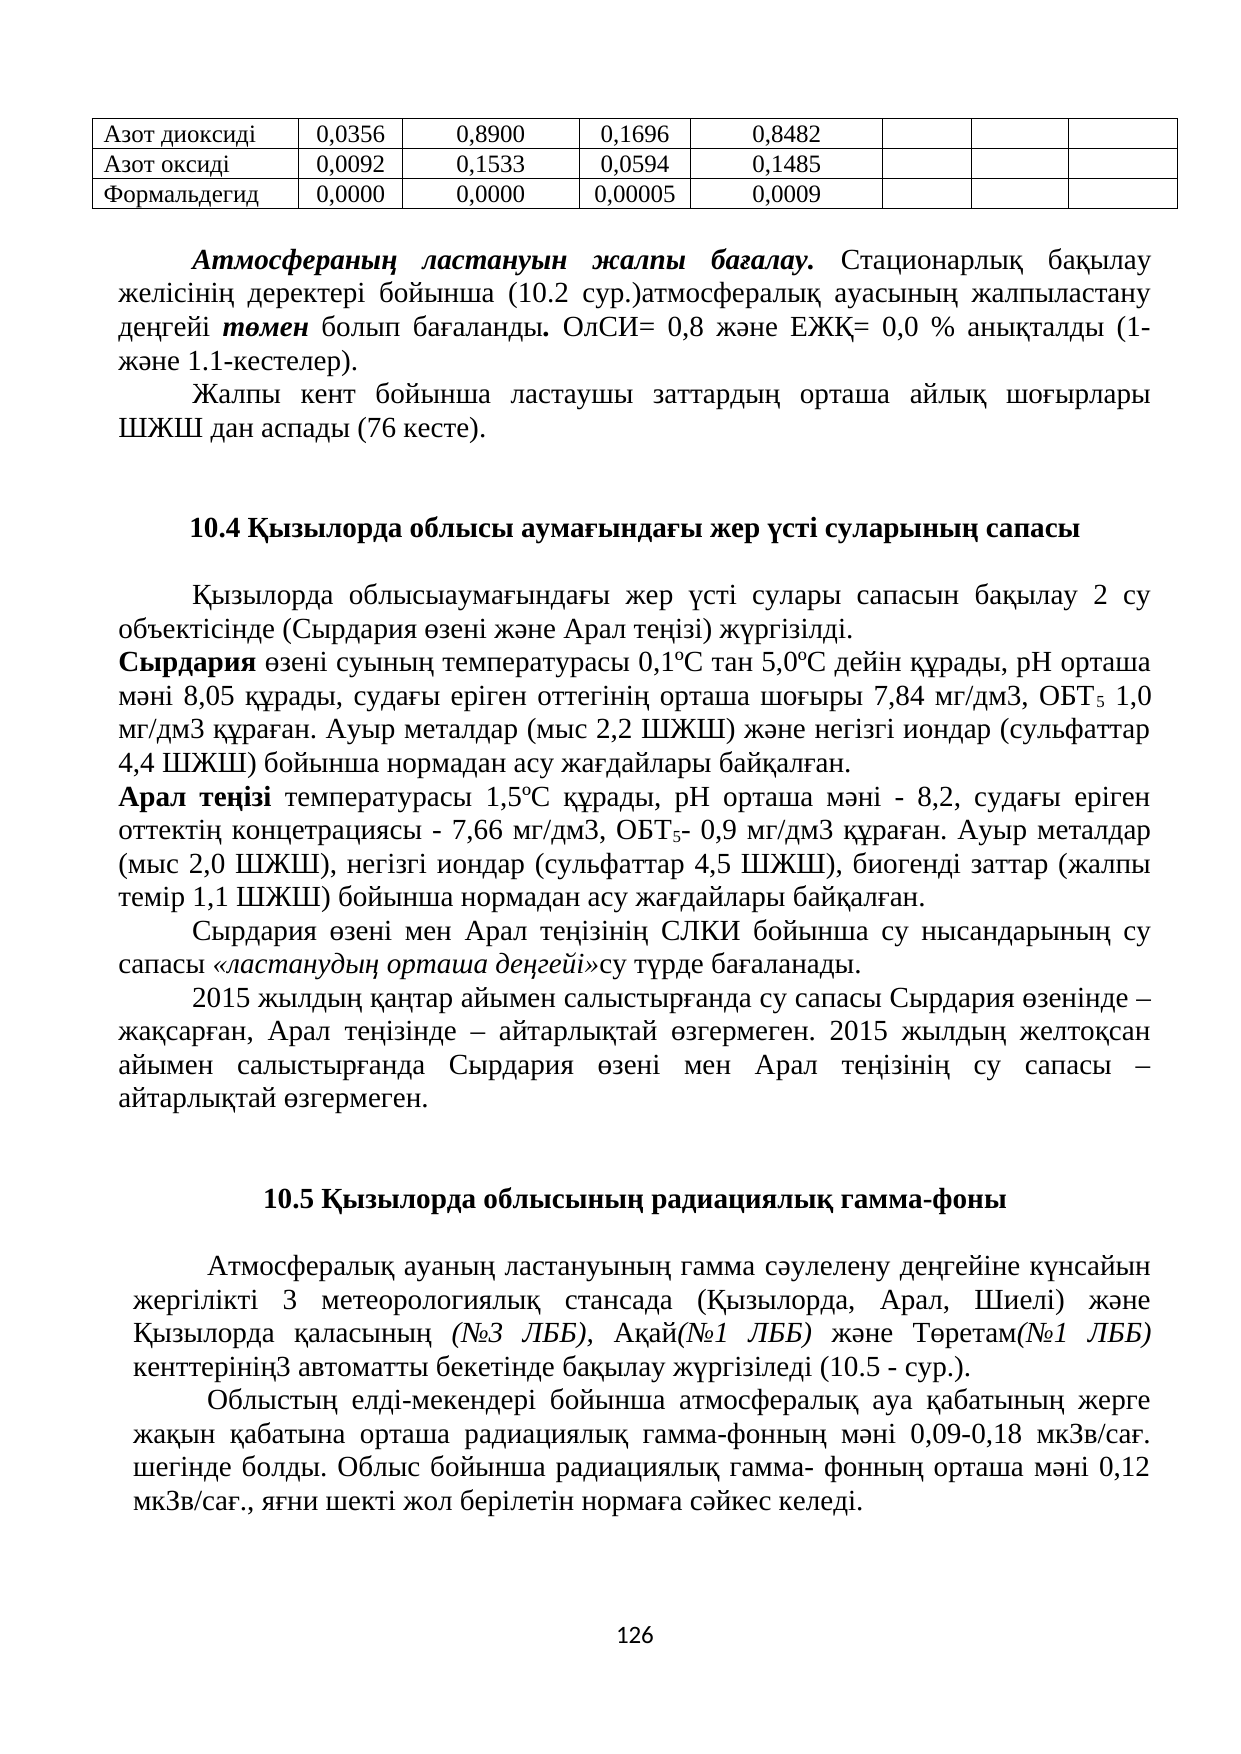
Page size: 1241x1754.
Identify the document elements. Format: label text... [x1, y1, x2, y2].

text Жалпы кент бойынша ластаушы заттардың орташа айлық шоғырлары ШЖШ дан аспады (76 кесте). [118, 376, 1152, 443]
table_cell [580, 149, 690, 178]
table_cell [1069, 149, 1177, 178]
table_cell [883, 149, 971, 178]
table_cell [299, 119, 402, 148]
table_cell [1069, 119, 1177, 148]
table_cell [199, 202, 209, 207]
text Сырдария өзені суының температурасы 0,1ºC тан 5,0ºC дейін құрады, рН орташа мәні 8,05 құрады, судағы еріген оттегінің орташа шоғыры 7,84 мг/дм3, ОБТ5 1,0 мг/дм3 құраған. Ауыр металдар (мыс 2,2 ШЖШ) және негізгі иондар (сульфаттар 4,4 ШЖШ) бойынша нормадан асу жағдайлары байқалған. [118, 644, 1152, 779]
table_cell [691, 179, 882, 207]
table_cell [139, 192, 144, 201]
list Облыстың елді-мекендері бойынша атмосфералық ауа қабатының жерге жақын қабатына орташа радиациялық гамма-фонның мәні 0,09-0,18 мкЗв/сағ. шегінде болды. Облыс бойынша радиациялық гамма- фонның орташа мәні 0,12 мкЗв/сағ., яғни шекті жол берілетін нормаға сәйкес келеді. [133, 1382, 1152, 1517]
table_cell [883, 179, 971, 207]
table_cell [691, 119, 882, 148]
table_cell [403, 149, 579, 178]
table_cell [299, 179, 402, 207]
text Атмосфераның ластануын жалпы бағалау. Стационарлық бақылау желісінің деректері бойынша (10.2 сур.)атмосфералық ауасының жалпыластану деңгейі төмен болып бағаланды. ОлСИ= 0,8 және ЕЖҚ= 0,0 % анықталды (1- және 1.1-кестелер). [118, 242, 1152, 376]
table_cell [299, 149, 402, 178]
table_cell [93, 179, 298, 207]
text 10.4 Қызылорда облысы аумағындағы жер үсті суларының сапасы [118, 510, 1152, 544]
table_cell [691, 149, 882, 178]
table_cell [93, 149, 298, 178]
text Арал теңізі температурасы 1,5ºC құрады, рН орташа мәні - 8,2, судағы еріген оттектің концетрациясы - 7,66 мг/дм3, ОБТ5- 0,9 мг/дм3 құраған. Ауыр металдар (мыс 2,0 ШЖШ), негізгі иондар (сульфаттар 4,5 ШЖШ), биогенді заттар (жалпы темір 1,1 ШЖШ) бойынша нормадан асу жағдайлары байқалған. [118, 779, 1152, 913]
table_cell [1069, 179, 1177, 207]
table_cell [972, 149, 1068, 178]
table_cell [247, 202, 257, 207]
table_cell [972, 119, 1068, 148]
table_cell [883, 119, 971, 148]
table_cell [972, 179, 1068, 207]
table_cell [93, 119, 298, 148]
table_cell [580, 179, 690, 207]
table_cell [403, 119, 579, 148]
text 10.5 Қызылорда облысының радиациялық гамма-фоны [118, 1181, 1152, 1215]
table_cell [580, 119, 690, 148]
text Сырдария өзені мен Арал теңізінің СЛКИ бойынша су нысандарының су сапасы «ластанудың орташа деңгейі»су түрде бағаланады. [118, 913, 1152, 980]
text 2015 жылдың қаңтар айымен салыстырғанда су сапасы Сырдария өзенінде – жақсарған, Арал теңізінде – айтарлықтай өзгермеген. 2015 жылдың желтоқсан айымен салыстырғанда Сырдария өзені мен Арал теңізінің су сапасы – айтарлықтай өзгермеген. [118, 980, 1152, 1114]
list Атмосфералық ауаның ластануының гамма сәулелену деңгейіне күнсайын жергілікті 3 метеорологиялық стансада (Қызылорда, Арал, Шиелі) және Қызылорда қаласының (№3 ЛББ), Ақай(№1 ЛББ) және Төретам(№1 ЛББ) кенттерінің3 автоматты бекетінде бақылау жүргізіледі (10.5 - сур.). [133, 1248, 1152, 1382]
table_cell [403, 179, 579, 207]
text Қызылорда облысыаумағындағы жер үсті сулары сапасын бақылау 2 су объектісінде (Сырдария өзені және Арал теңізі) жүргізілді. [118, 577, 1152, 644]
